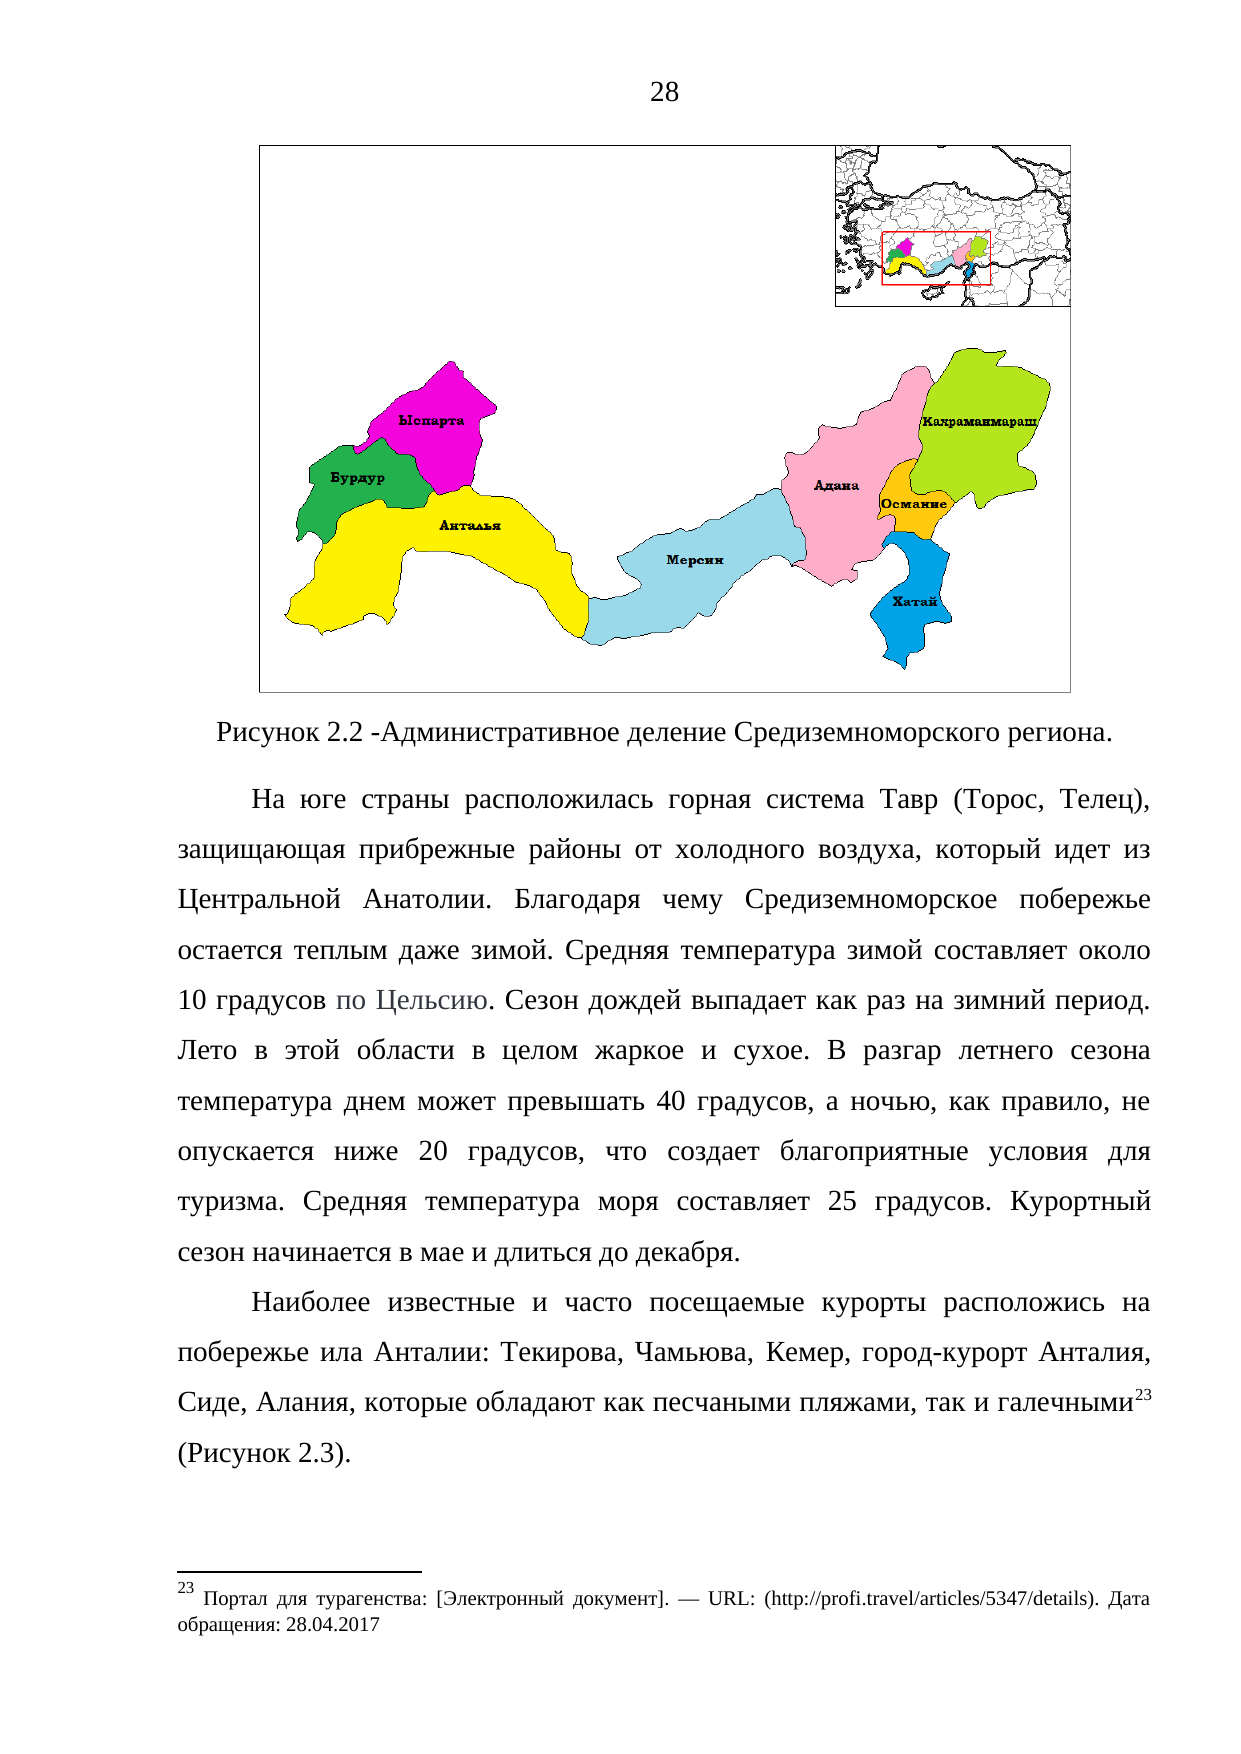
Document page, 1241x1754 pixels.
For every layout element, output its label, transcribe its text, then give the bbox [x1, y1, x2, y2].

picture [254, 140, 1074, 697]
text На юге страны расположилась горная система Тавр (Торос, Телец), защищающая прибрежные районы от холодного воздуха, который идет из Центральной Анатолии. Благодаря чему Средиземноморское побережье остается теплым даже зимой. Средняя температура зимой составляет около 10 градусов по Цельсию. Сезон дождей выпадает как раз на зимний период. Лето в этой области в целом жаркое и сухое. В разгар летнего сезона температура днем может превышать 40 градусов, а ночью, как правило, не опускается ниже 20 градусов, что создает благоприятные условия для туризма. Средняя температура моря составляет 25 градусов. Курортный сезон начинается в мае и длиться до декабря. [177, 781, 1152, 1267]
text Наиболее известные и часто посещаемые курорты расположись на побережье ила Анталии: Текирова, Чамьюва, Кемер, город-курорт Анталия, Сиде, Алания, которые обладают как песчаными пляжами, так и галечными (Рисунок 2.3). [177, 1284, 1152, 1468]
text Рисунок 2.2 -Административное деление Средиземноморского региона. [177, 714, 1152, 747]
